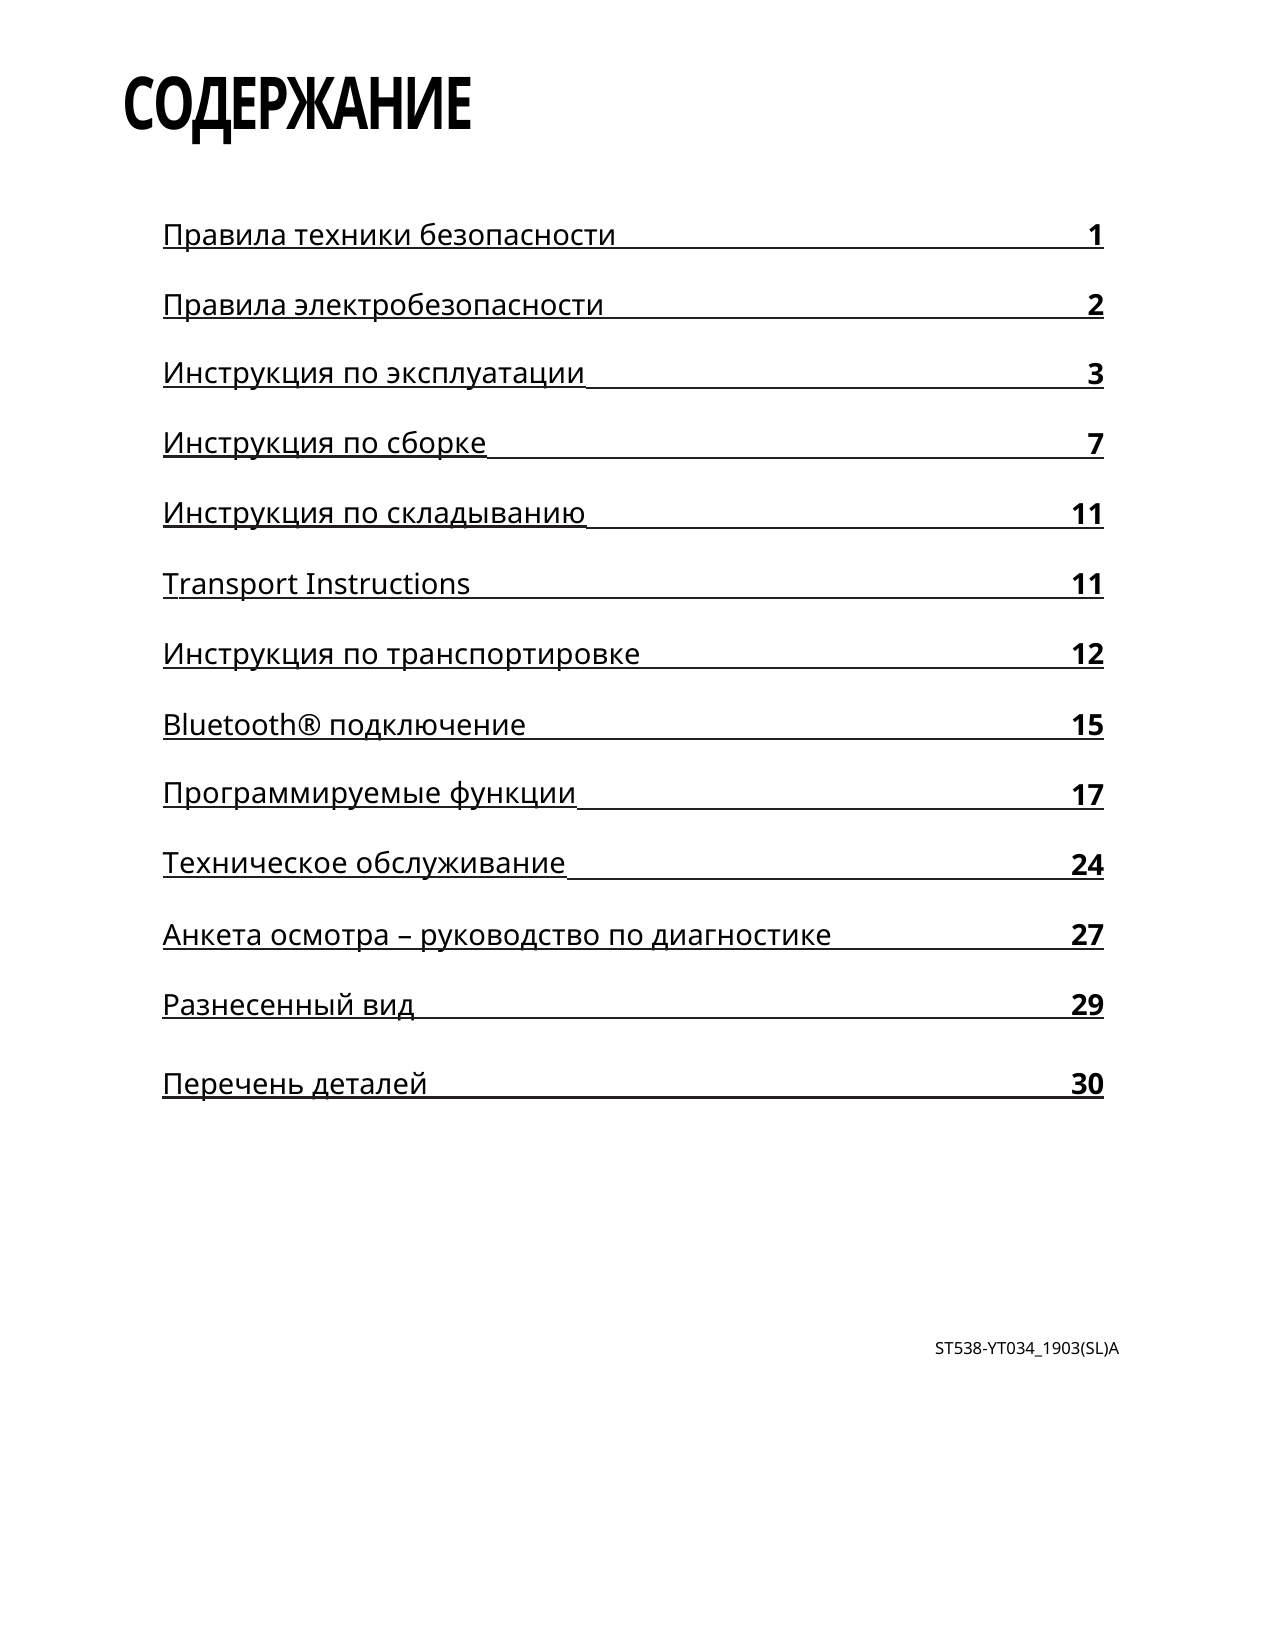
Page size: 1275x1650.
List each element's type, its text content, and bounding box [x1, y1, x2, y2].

text Программируемые функции 17 [162, 776, 1119, 811]
text Инструкция по эксплуатации 3 [162, 355, 1119, 390]
text СОДЕРЖАНИЕ [123, 58, 1119, 146]
text Правила техники безопасности 1 [162, 216, 1119, 250]
text Разнесенный вид 29 [162, 986, 1119, 1020]
text Transport Instructions 11 [162, 565, 1119, 600]
text Анкета осмотра – руководство по диагностике 27 [162, 916, 1119, 951]
text ST538-YT034_1903(SL)A [163, 1337, 1119, 1359]
text Инструкция по транспортировке 12 [162, 635, 1119, 670]
text Инструкция по сборке 7 [162, 425, 1119, 460]
text Инструкция по складыванию 11 [162, 495, 1119, 530]
text Техническое обслуживание 24 [162, 846, 1119, 881]
text Bluetooth® подключение 15 [162, 706, 1119, 741]
text Правила электробезопасности 2 [162, 285, 1119, 320]
text Перечень деталей 30 [162, 1064, 1119, 1099]
